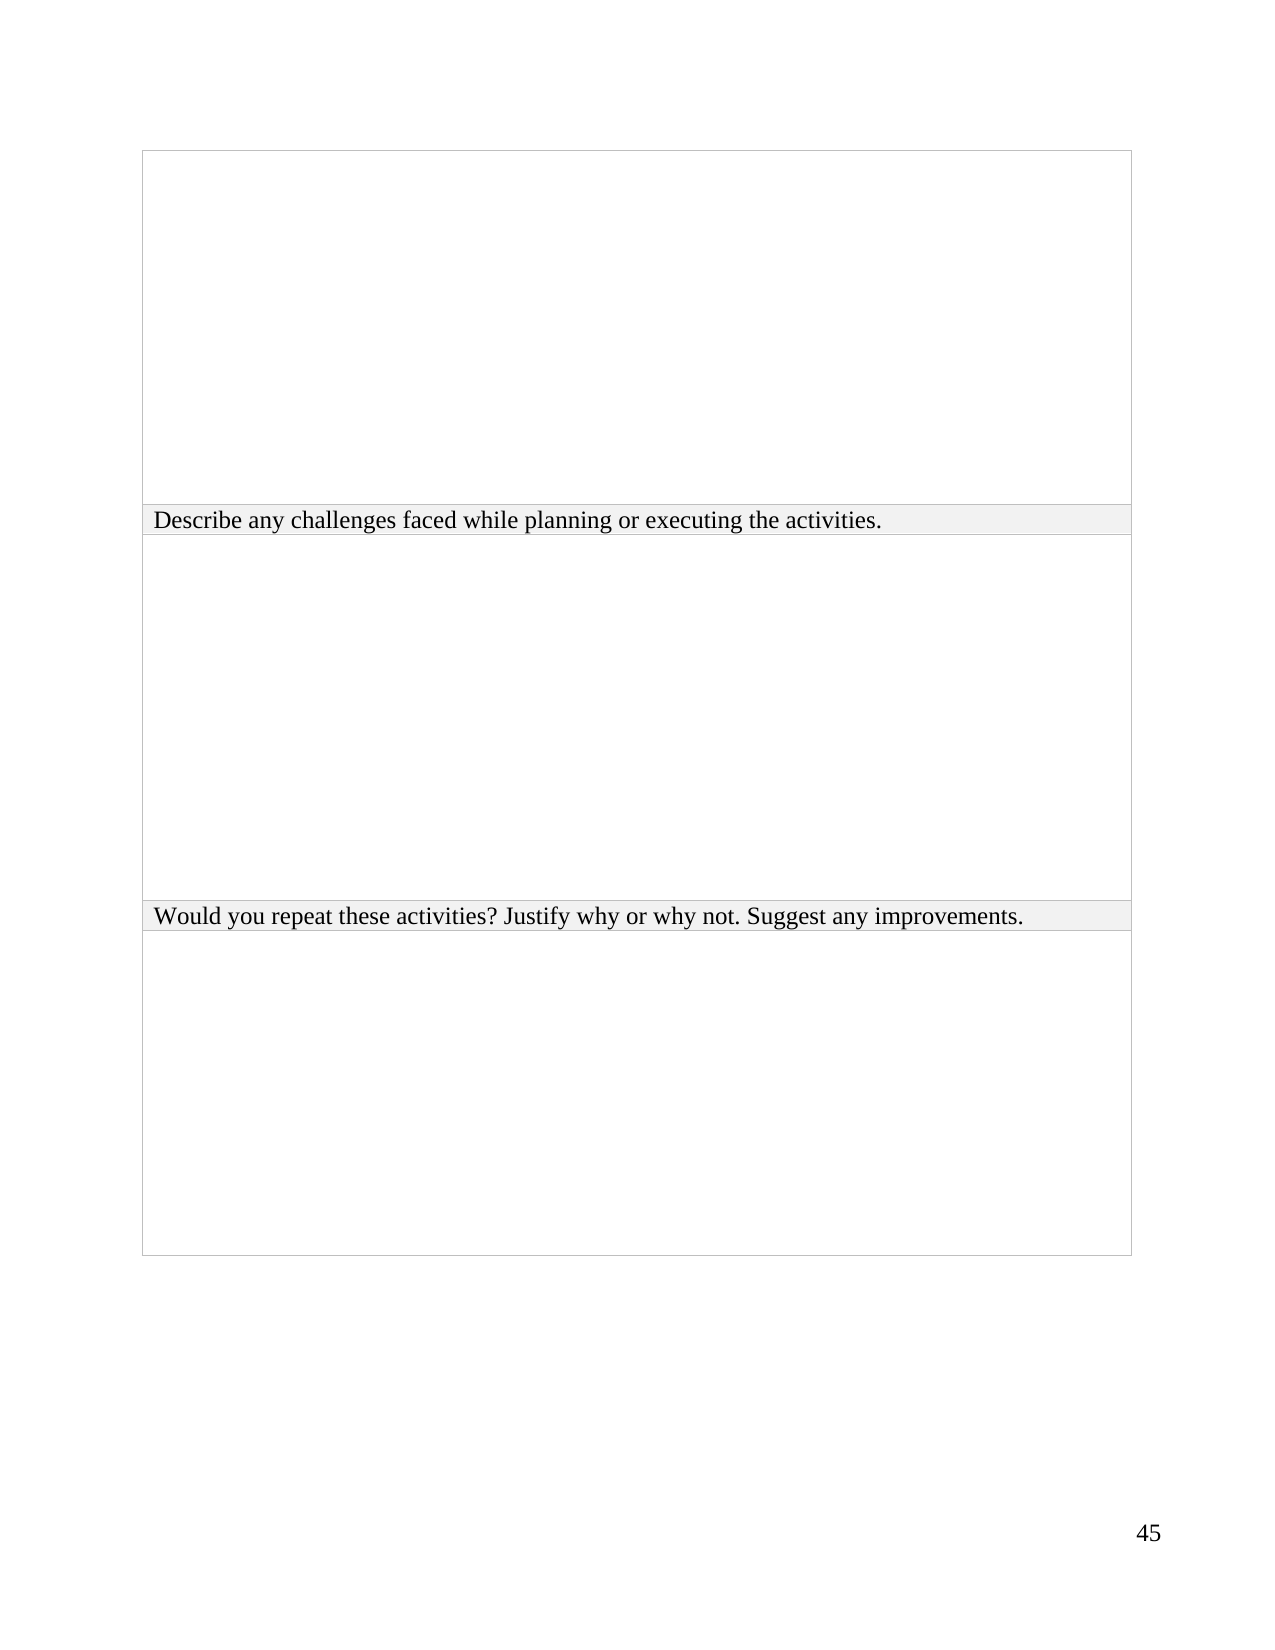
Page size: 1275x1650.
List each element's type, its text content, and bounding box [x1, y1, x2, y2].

table_cell Describe any challenges faced while planning or executing the activities. [143, 505, 1131, 533]
table_cell [143, 535, 1131, 900]
table_cell [143, 931, 1131, 1254]
table_cell [143, 151, 1131, 504]
table_cell Would you repeat these activities? Justify why or why not. Suggest any improvements. [143, 901, 1131, 930]
